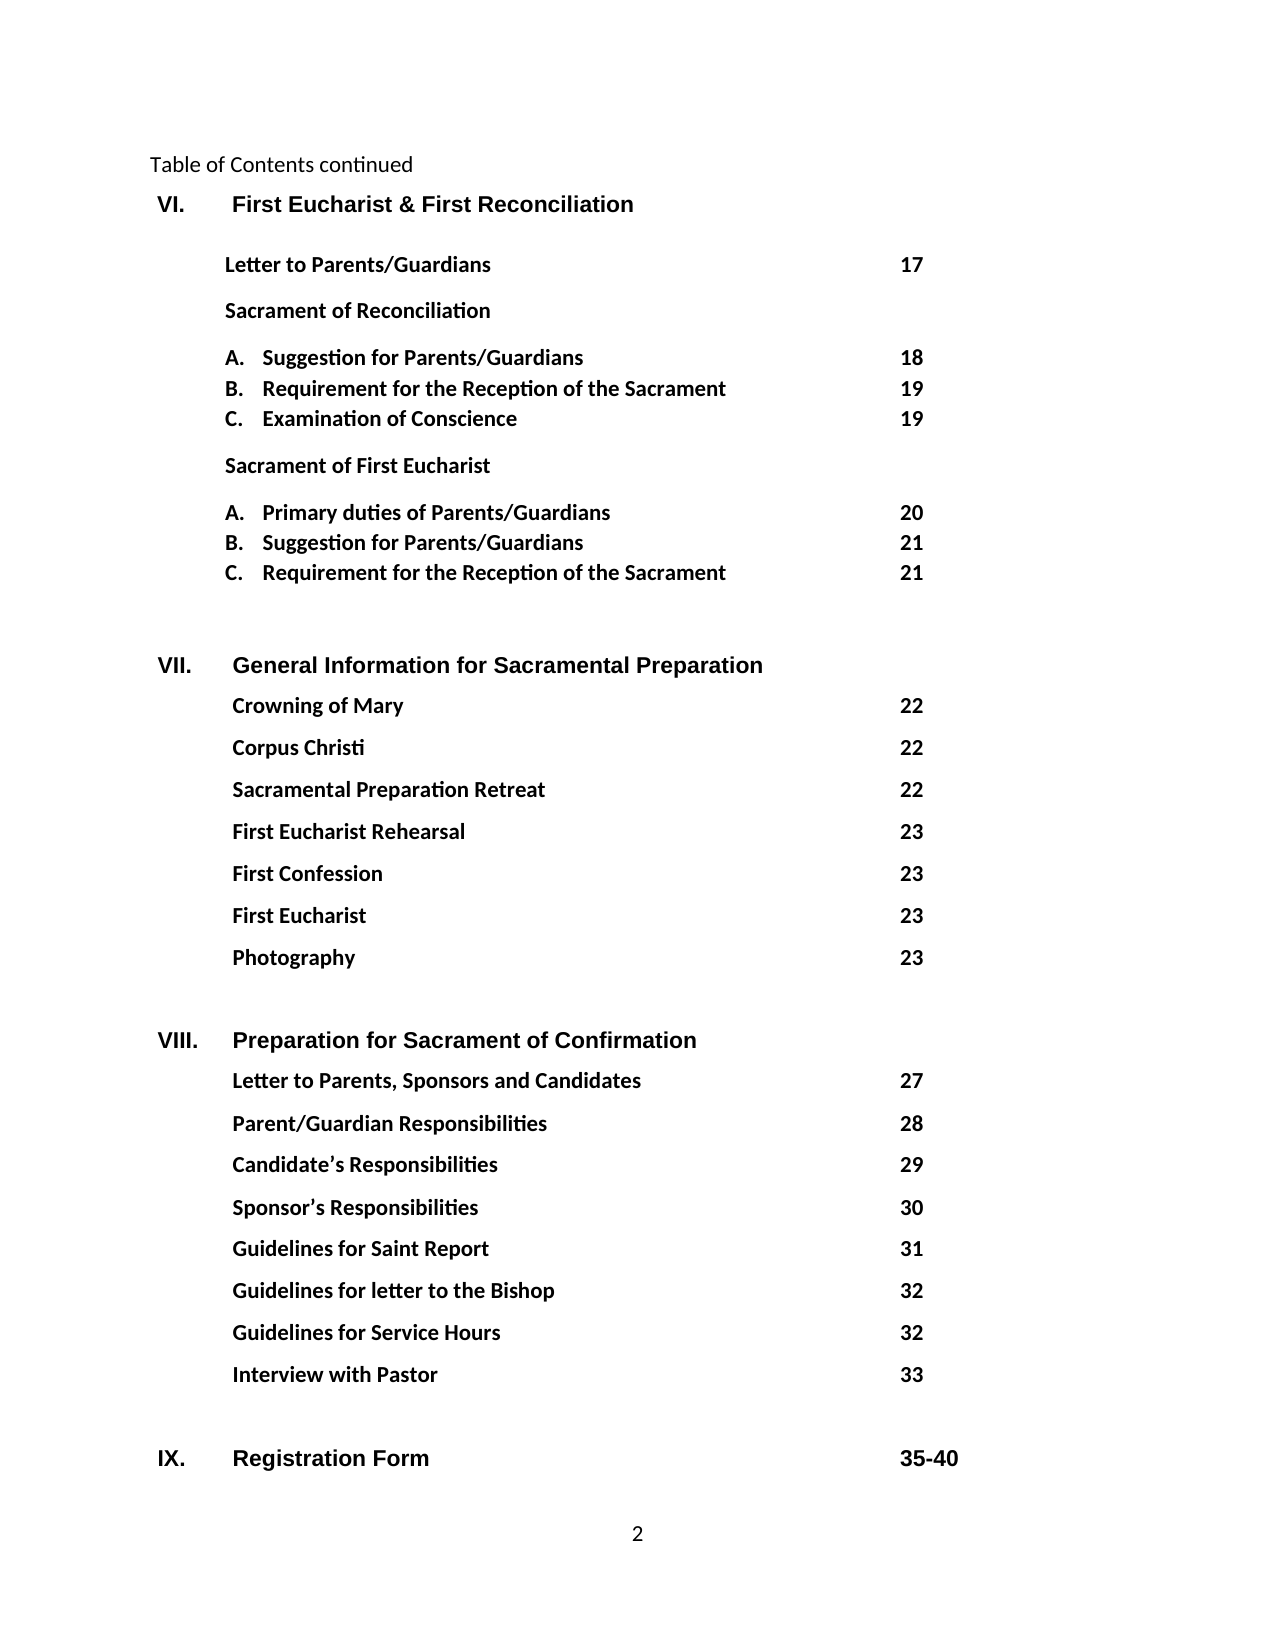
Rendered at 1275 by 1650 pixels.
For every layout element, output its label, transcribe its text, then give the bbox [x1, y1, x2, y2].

text Interview with Pastor 33 [232, 1361, 1125, 1431]
list Preparation for Sacrament of Confirmation [157, 1027, 1125, 1053]
text First Confession 23 [232, 859, 1125, 887]
list Requirement for the Reception of the Sacrament 19 [225, 374, 1125, 402]
text First Eucharist Rehearsal 23 [232, 817, 1125, 845]
list Requirement for the Reception of the Sacrament 21 [225, 558, 1125, 586]
text Crowning of Mary 22 [232, 691, 1125, 719]
text Sponsor’s Responsibilities 30 [232, 1193, 1125, 1221]
text Sacrament of First Eucharist [225, 451, 1125, 479]
list General Information for Sacramental Preparation [157, 652, 1125, 678]
text Sacrament of Reconciliation [225, 297, 1125, 325]
text Guidelines for Service Hours 32 [232, 1318, 1125, 1347]
text Parent/Guardian Responsibilities 28 [232, 1109, 1125, 1137]
list Suggestion for Parents/Guardians 21 [225, 528, 1125, 556]
list First Eucharist & First Reconciliation [157, 191, 1125, 217]
text Sacramental Preparation Retreat 22 [232, 775, 1125, 803]
list Examination of Conscience 19 [225, 404, 1125, 432]
list Suggestion for Parents/Guardians 18 [225, 343, 1125, 372]
text Guidelines for letter to the Bishop 32 [232, 1277, 1125, 1304]
text First Eucharist 23 [232, 901, 1125, 929]
list Primary duties of Parents/Guardians 20 [225, 498, 1125, 526]
text Table of Contents continued [150, 150, 1125, 178]
list Registration Form 35-40 [157, 1444, 1125, 1471]
text Guidelines for Saint Report 31 [232, 1234, 1125, 1263]
text Candidate’s Responsibilities 29 [232, 1151, 1125, 1179]
text Photography 23 [232, 943, 1125, 1013]
text Corpus Christi 22 [232, 733, 1125, 761]
text Letter to Parents, Sponsors and Candidates 27 [232, 1067, 1125, 1095]
text Letter to Parents/Guardians 17 [225, 250, 1125, 278]
